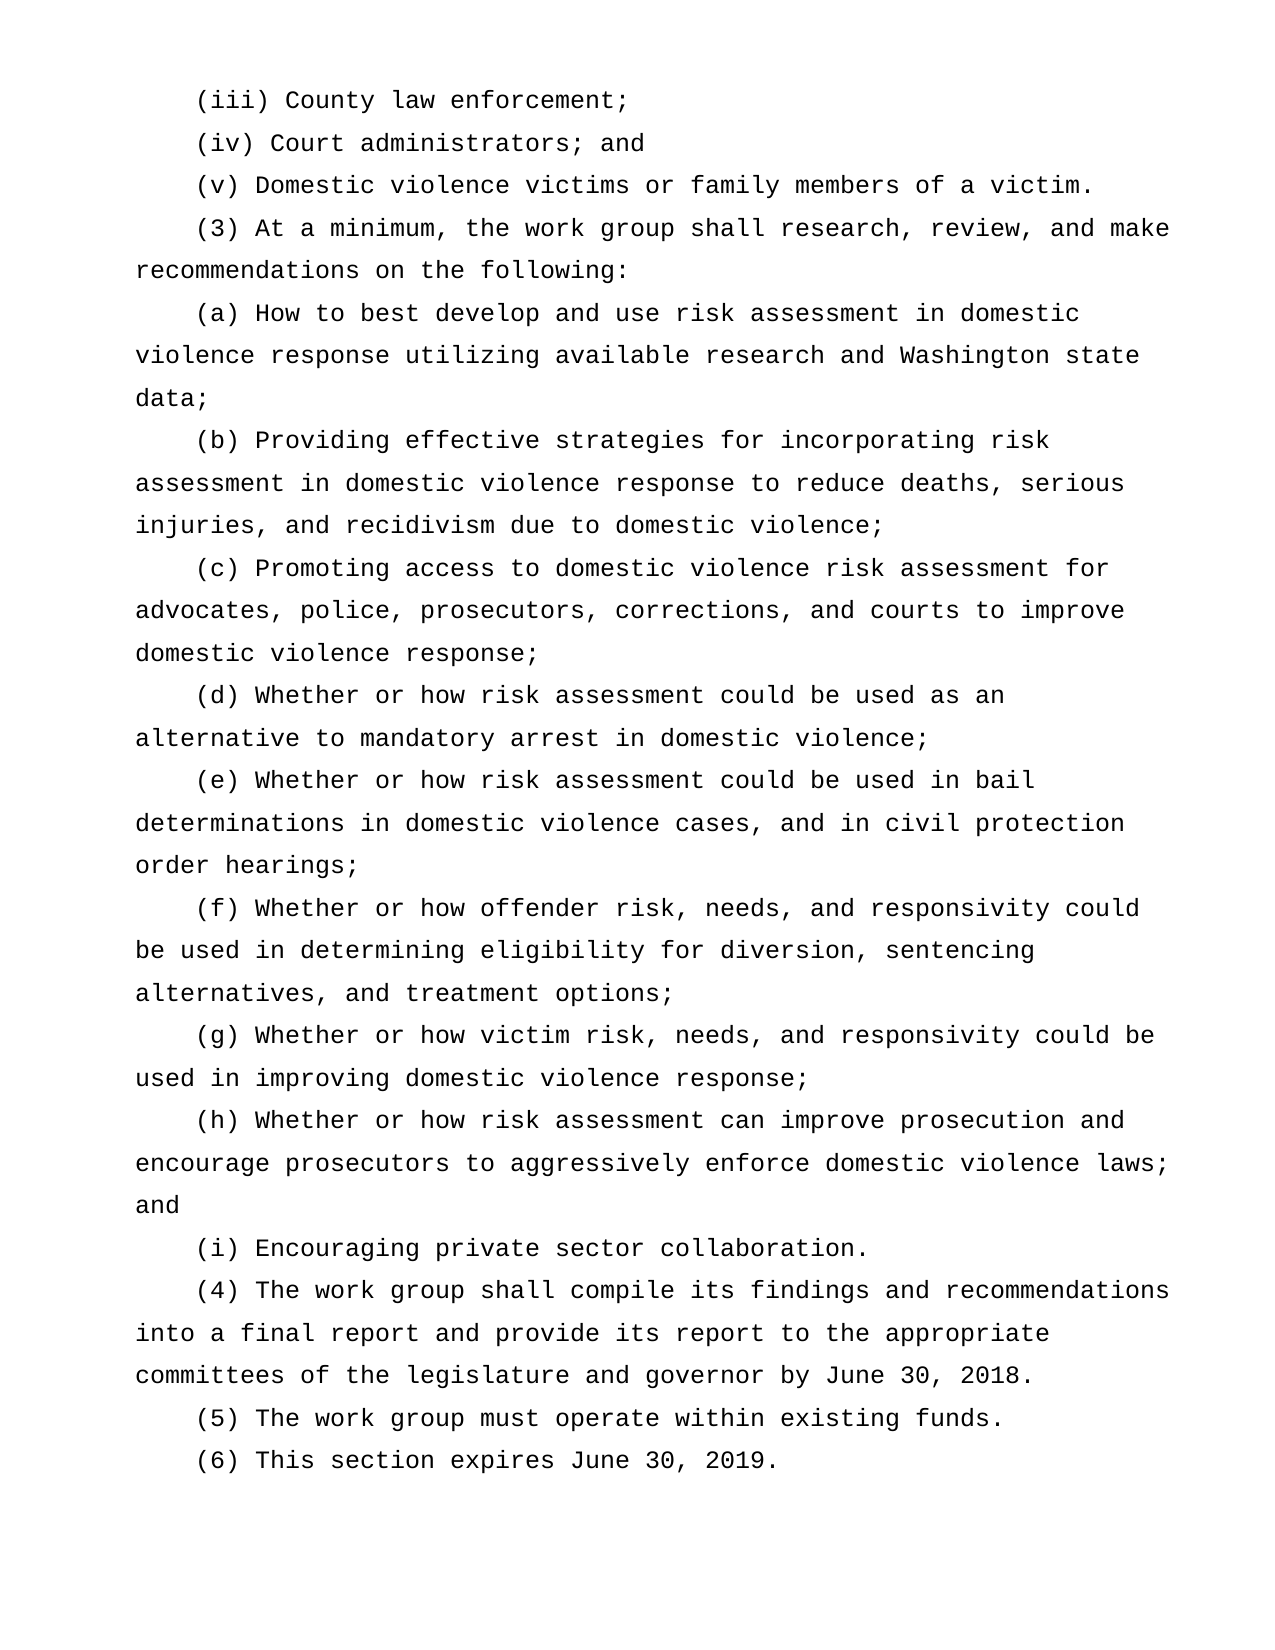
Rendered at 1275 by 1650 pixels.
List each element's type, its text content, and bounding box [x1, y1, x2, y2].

text (3) At a minimum, the work group shall research, review, and make recommendations on the following: [135, 202, 1170, 287]
text (4) The work group shall compile its findings and recommendations into a final report and provide its report to the appropriate committees of the legislature and governor by June 30, 2018. [135, 1265, 1170, 1392]
text (iv) Court administrators; and [135, 117, 1170, 160]
text (6) This section expires June 30, 2019. [135, 1435, 1170, 1477]
text (i) Encouraging private sector collaboration. [135, 1222, 1170, 1265]
text (g) Whether or how victim risk, needs, and responsivity could be used in improving domestic violence response; [135, 1010, 1170, 1095]
text (a) How to best develop and use risk assessment in domestic violence response utilizing available research and Washington state data; [135, 287, 1170, 415]
text (5) The work group must operate within existing funds. [135, 1392, 1170, 1435]
text (e) Whether or how risk assessment could be used in bail determinations in domestic violence cases, and in civil protection order hearings; [135, 755, 1170, 882]
text (iii) County law enforcement; [135, 75, 1170, 117]
text (f) Whether or how offender risk, needs, and responsivity could be used in determining eligibility for diversion, sentencing alternatives, and treatment options; [135, 882, 1170, 1010]
text (v) Domestic violence victims or family members of a victim. [135, 160, 1170, 202]
text (b) Providing effective strategies for incorporating risk assessment in domestic violence response to reduce deaths, serious injuries, and recidivism due to domestic violence; [135, 415, 1170, 542]
text (d) Whether or how risk assessment could be used as an alternative to mandatory arrest in domestic violence; [135, 670, 1170, 755]
text (c) Promoting access to domestic violence risk assessment for advocates, police, prosecutors, corrections, and courts to improve domestic violence response; [135, 542, 1170, 670]
text (h) Whether or how risk assessment can improve prosecution and encourage prosecutors to aggressively enforce domestic violence laws; and [135, 1095, 1170, 1222]
